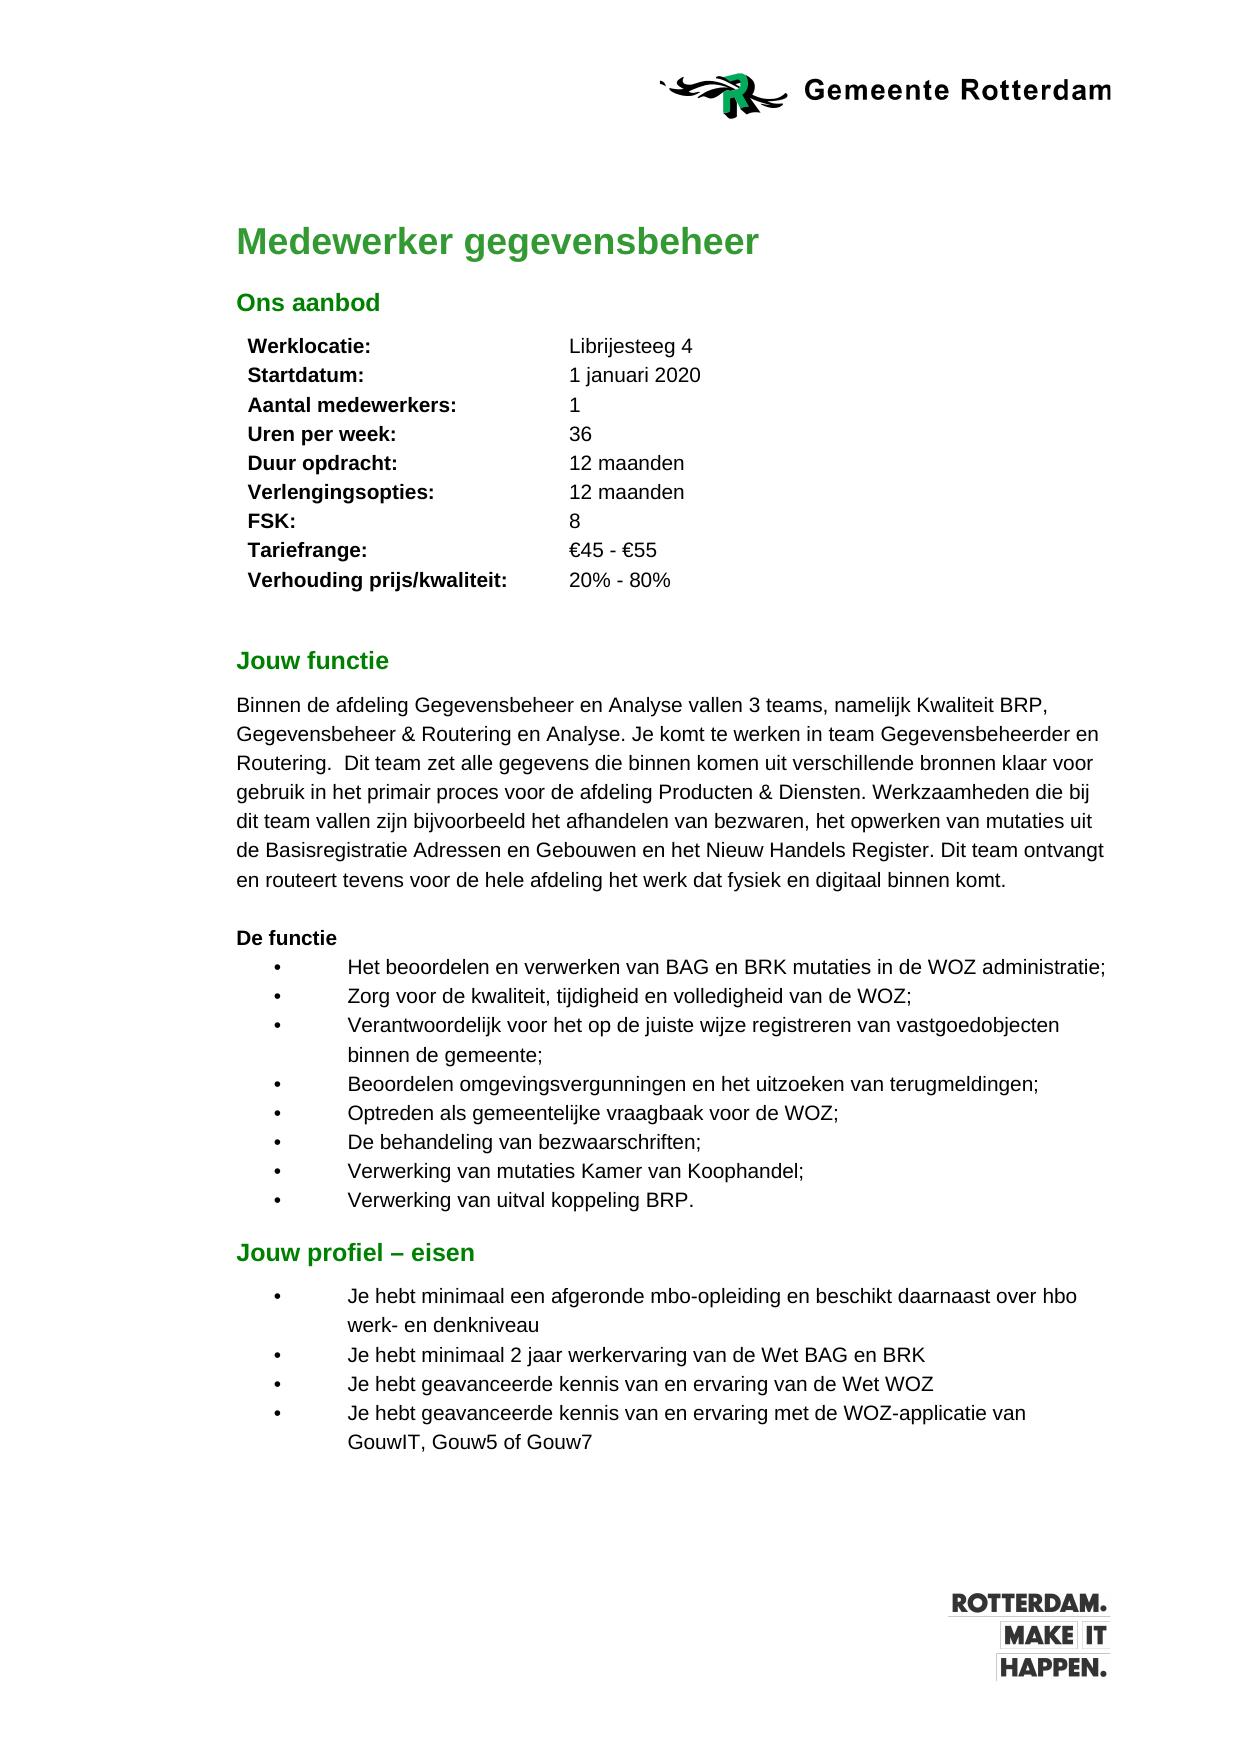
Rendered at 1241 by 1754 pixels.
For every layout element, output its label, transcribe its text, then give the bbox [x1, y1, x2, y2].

subtitle Ons aanbod [236, 287, 1110, 316]
text De functie [236, 921, 1110, 950]
list Beoordelen omgevingsvergunningen en het uitzoeken van terugmeldingen; [274, 1066, 1110, 1096]
list Verwerking van uitval koppeling BRP. [274, 1183, 1110, 1212]
list Zorg voor de kwaliteit, tijdigheid en volledigheid van de WOZ; [274, 979, 1110, 1008]
subtitle Jouw profiel – eisen [236, 1237, 1110, 1266]
list Optreden als gemeentelijke vraagbaak voor de WOZ; [274, 1096, 1110, 1125]
table_cell 1 [558, 387, 1109, 416]
list De behandeling van bezwaarschriften; [274, 1125, 1110, 1154]
table_cell Tariefrange: [236, 533, 558, 562]
table_header Librijesteeg 4 [558, 329, 1109, 358]
list Het beoordelen en verwerken van BAG en BRK mutaties in de WOZ administratie; [274, 950, 1110, 979]
table_cell 36 [558, 416, 1109, 446]
table_cell 8 [558, 504, 1109, 533]
table_cell Duur opdracht: [236, 446, 558, 475]
table_cell Verhouding prijs/kwaliteit: [236, 562, 558, 591]
text Binnen de afdeling Gegevensbeheer en Analyse vallen 3 teams, namelijk Kwaliteit BRP, Gegevensbeheer & Routering en Analyse. Je komt te werken in team Gegevensbeheerder en Routering. Dit team zet alle gegevens die binnen komen uit verschillende bronnen klaar voor gebruik in het primair proces voor de afdeling Producten & Diensten. Werkzaamheden die bij dit team vallen zijn bijvoorbeeld het afhandelen van bezwaren, het opwerken van mutaties uit de Basisregistratie Adressen en Gebouwen en het Nieuw Handels Register. Dit team ontvangt en routeert tevens voor de hele afdeling het werk dat fysiek en digitaal binnen komt. [236, 687, 1110, 891]
table_cell 20% - 80% [558, 562, 1109, 591]
subtitle Jouw functie [236, 646, 1110, 675]
subtitle Medewerker gegevensbeheer [236, 219, 1110, 262]
table_cell Verlengingsopties: [236, 475, 558, 504]
picture [659, 73, 1111, 119]
table_cell 12 maanden [558, 475, 1109, 504]
table_cell 1 januari 2020 [558, 358, 1109, 387]
table_cell €45 - €55 [558, 533, 1109, 562]
table_cell 12 maanden [558, 446, 1109, 475]
list Verwerking van mutaties Kamer van Koophandel; [274, 1154, 1110, 1183]
table_cell Startdatum: [236, 358, 558, 387]
list Je hebt minimaal 2 jaar werkervaring van de Wet BAG en BRK [274, 1337, 1110, 1366]
table_header Werklocatie: [236, 329, 558, 358]
list Je hebt geavanceerde kennis van en ervaring met de WOZ-applicatie van GouwIT, Gouw5 of Gouw7 [274, 1396, 1110, 1454]
list Je hebt minimaal een afgeronde mbo-opleiding en beschikt daarnaast over hbo werk- en denkniveau [274, 1279, 1110, 1337]
list Je hebt geavanceerde kennis van en ervaring van de Wet WOZ [274, 1366, 1110, 1396]
table_cell Uren per week: [236, 416, 558, 446]
table_cell Aantal medewerkers: [236, 387, 558, 416]
picture [948, 1590, 1111, 1681]
table_cell FSK: [236, 504, 558, 533]
list Verantwoordelijk voor het op de juiste wijze registreren van vastgoedobjecten binnen de gemeente; [274, 1008, 1110, 1066]
